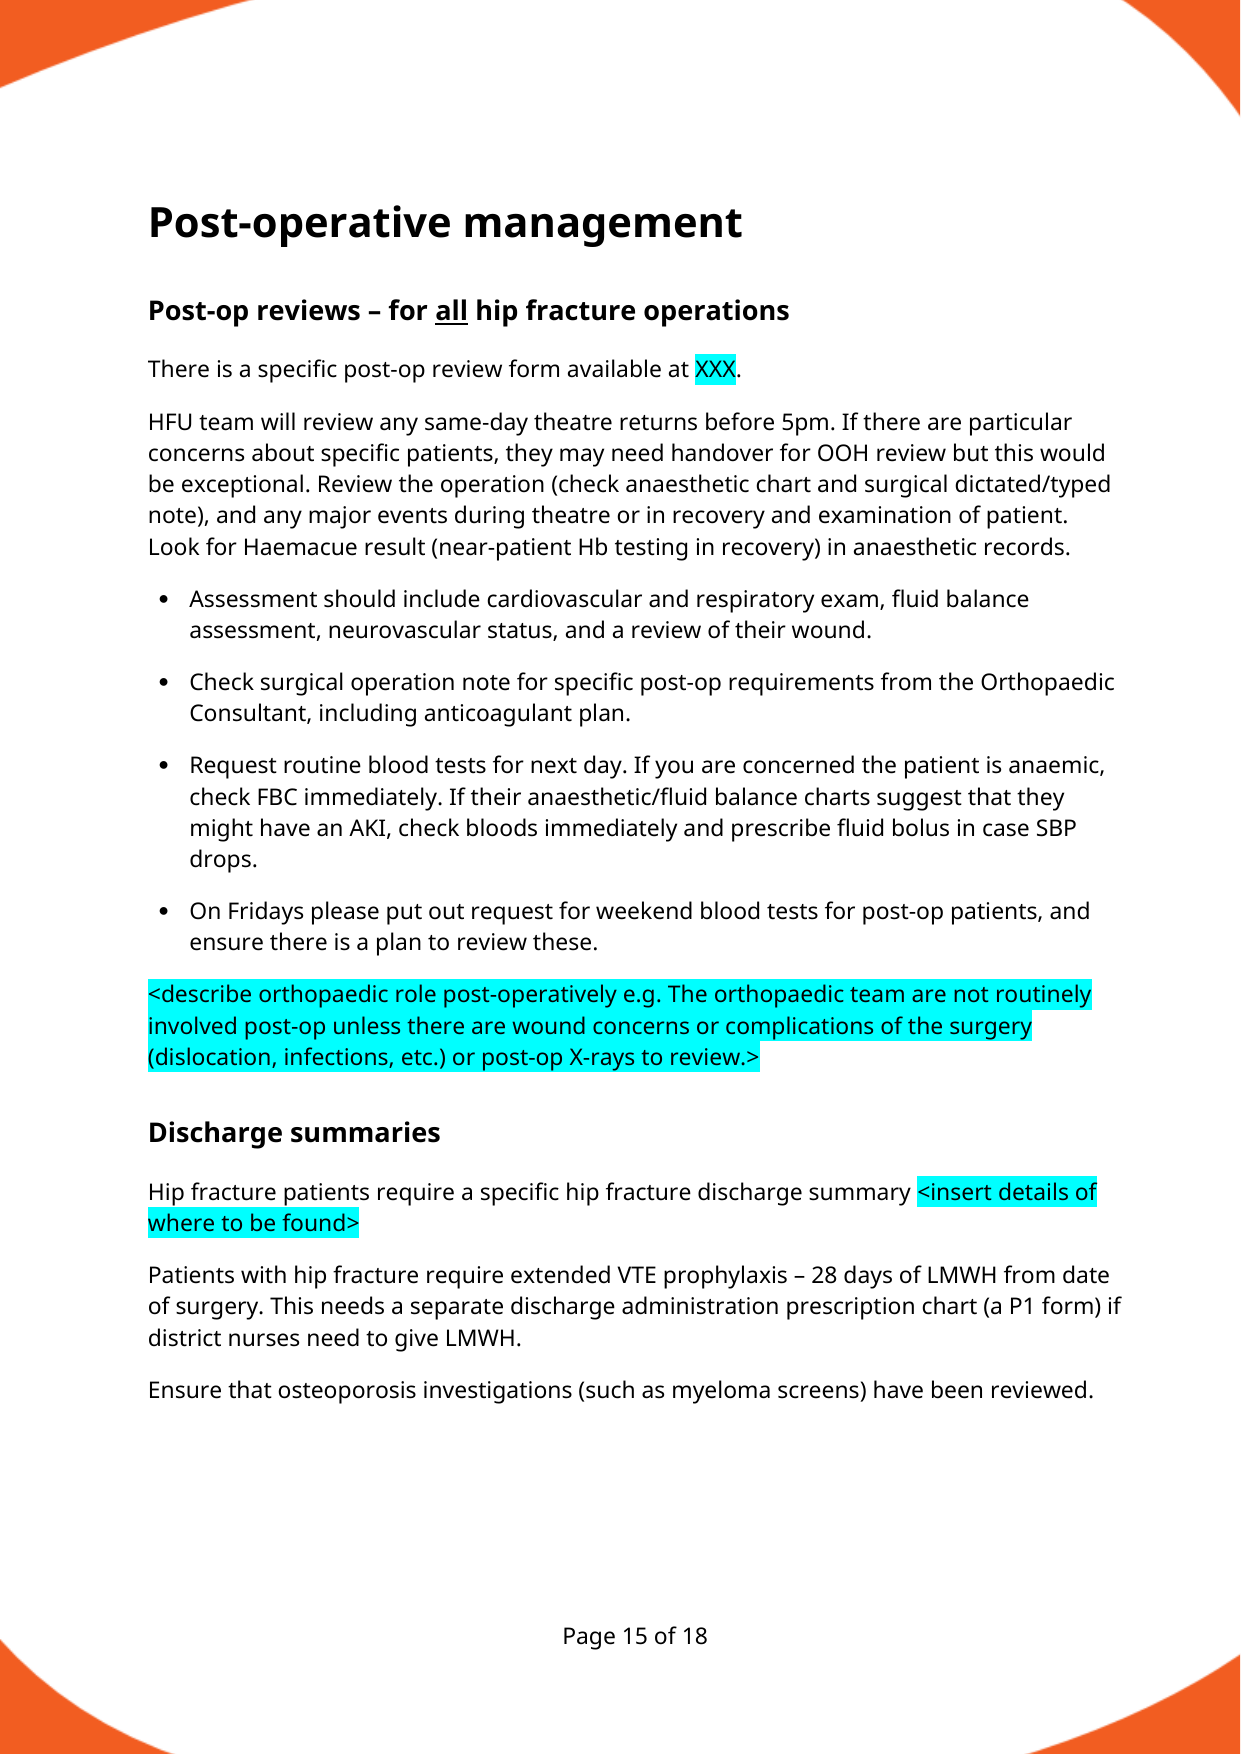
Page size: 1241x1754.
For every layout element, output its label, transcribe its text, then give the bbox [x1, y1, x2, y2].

text HFU team will review any same-day theatre returns before 5pm. If there are particular concerns about specific patients, they may need handover for OOH review but this would be exceptional. Review the operation (check anaesthetic chart and surgical dictated/typed note), and any major events during theatre or in recovery and examination of patient. Look for Haemacue result (near-patient Hb testing in recovery) in anaesthetic records. [148, 406, 1122, 562]
text <describe orthopaedic role post-operatively e.g. The orthopaedic team are not routinely involved post-op unless there are wound concerns or complications of the surgery (dislocation, infections, etc.) or post-op X-rays to review.> [148, 978, 1122, 1072]
text Patients with hip fracture require extended VTE prophylaxis – 28 days of LMWH from date of surgery. This needs a separate discharge administration prescription chart (a P1 form) if district nurses need to give LMWH. [148, 1259, 1122, 1353]
list Assessment should include cardiovascular and respiratory exam, fluid balance assessment, neurovascular status, and a review of their wound. [159, 583, 1122, 645]
list Request routine blood tests for next day. If you are concerned the patient is anaemic, check FBC immediately. If their anaesthetic/fluid balance charts suggest that they might have an AKI, check bloods immediately and prescribe fluid bolus in case SBP drops. [159, 749, 1122, 874]
list On Fridays please put out request for weekend blood tests for post-op patients, and ensure there is a plan to review these. [159, 895, 1122, 958]
text Hip fracture patients require a specific hip fracture discharge summary <insert details of where to be found> [148, 1176, 1122, 1238]
subtitle Discharge summaries [148, 1114, 1122, 1151]
subtitle Post-op reviews – for all hip fracture operations [148, 292, 1122, 328]
subtitle Post-operative management [148, 193, 1122, 250]
text Ensure that osteoporosis investigations (such as myeloma screens) have been reviewed. [148, 1374, 1122, 1405]
text There is a specific post-op review form available at XXX. [148, 353, 1122, 385]
list Check surgical operation note for specific post-op requirements from the Orthopaedic Consultant, including anticoagulant plan. [159, 666, 1122, 728]
